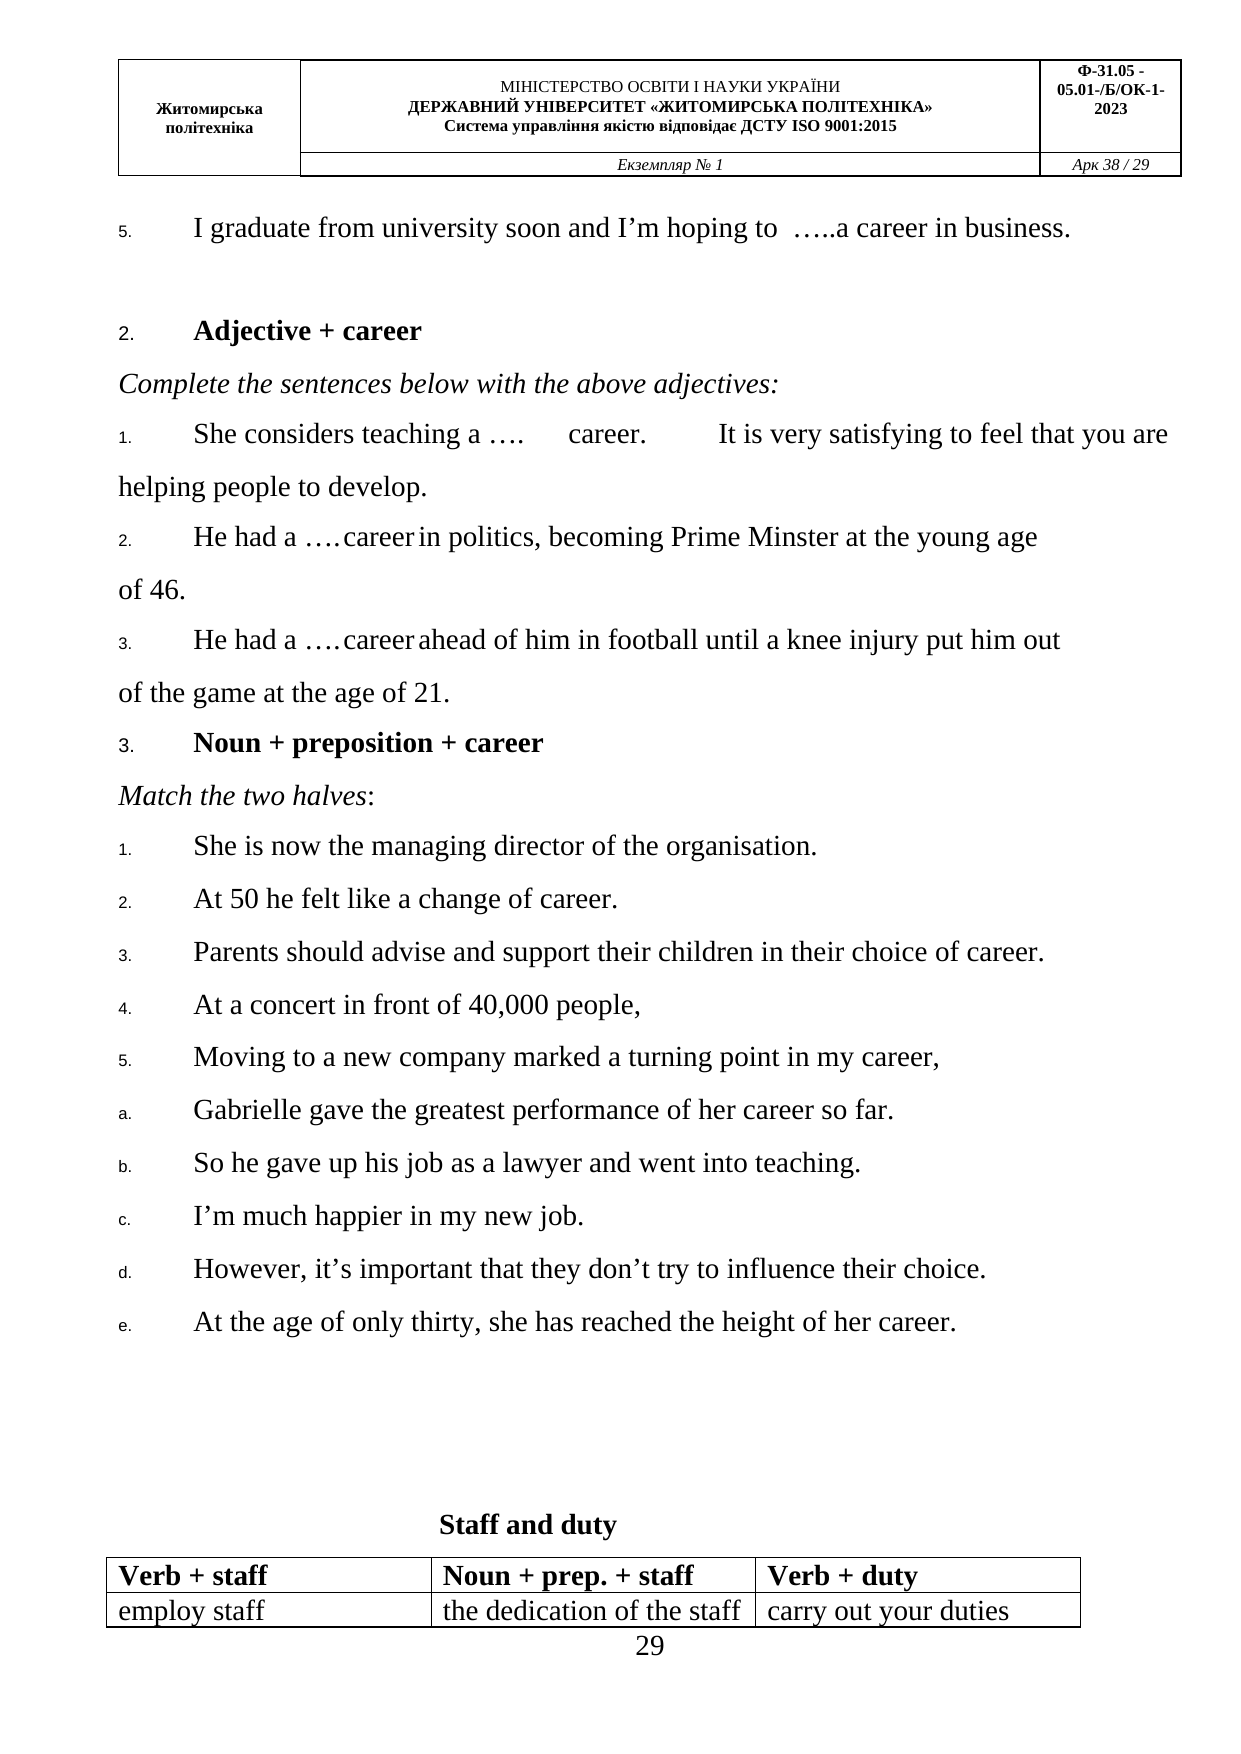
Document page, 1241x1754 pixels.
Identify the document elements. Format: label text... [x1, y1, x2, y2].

text Staff and duty [118, 1507, 1181, 1541]
text Complete the sentences below with the above adjectives: [118, 366, 1181, 399]
table_header Noun + prep. + staff [432, 1558, 755, 1592]
list I’m much happier in my new job. [118, 1198, 1181, 1232]
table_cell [432, 1593, 755, 1626]
text of the game at the age of 21. [118, 675, 1181, 709]
list However, it’s important that they don’t try to influence their choice. [118, 1251, 1181, 1284]
list He had a …. career ahead of him in football until a knee injury put him out [118, 622, 1181, 656]
table_header Verb + duty [756, 1558, 1080, 1592]
list At a concert in front of 40,000 people, [118, 987, 1181, 1020]
text helping people to develop. [118, 469, 1181, 503]
text of 46. [118, 572, 1181, 606]
list She is now the managing director of the organisation. [118, 828, 1181, 862]
list At 50 he felt like a change of career. [118, 881, 1181, 915]
list Moving to a new company marked a turning point in my career, [118, 1039, 1181, 1073]
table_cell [107, 1593, 431, 1626]
list Parents should advise and support their children in their choice of career. [118, 934, 1181, 967]
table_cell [756, 1593, 1080, 1626]
table_header Verb + staff [107, 1558, 431, 1592]
list Adjective + career [118, 313, 1181, 347]
list So he gave up his job as a lawyer and went into teaching. [118, 1145, 1181, 1179]
list He had a …. career in politics, becoming Prime Minster at the young age [118, 519, 1181, 553]
list I graduate from university soon and I’m hoping to …..a career in business. [118, 210, 1181, 244]
text Match the two halves: [118, 778, 1181, 812]
list She considers teaching a …. career. It is very satisfying to feel that you are [118, 416, 1181, 450]
list Noun + preposition + career [118, 725, 1181, 759]
list At the age of only thirty, she has reached the height of her career. [118, 1304, 1181, 1337]
list Gabrielle gave the greatest performance of her career so far. [118, 1092, 1181, 1126]
